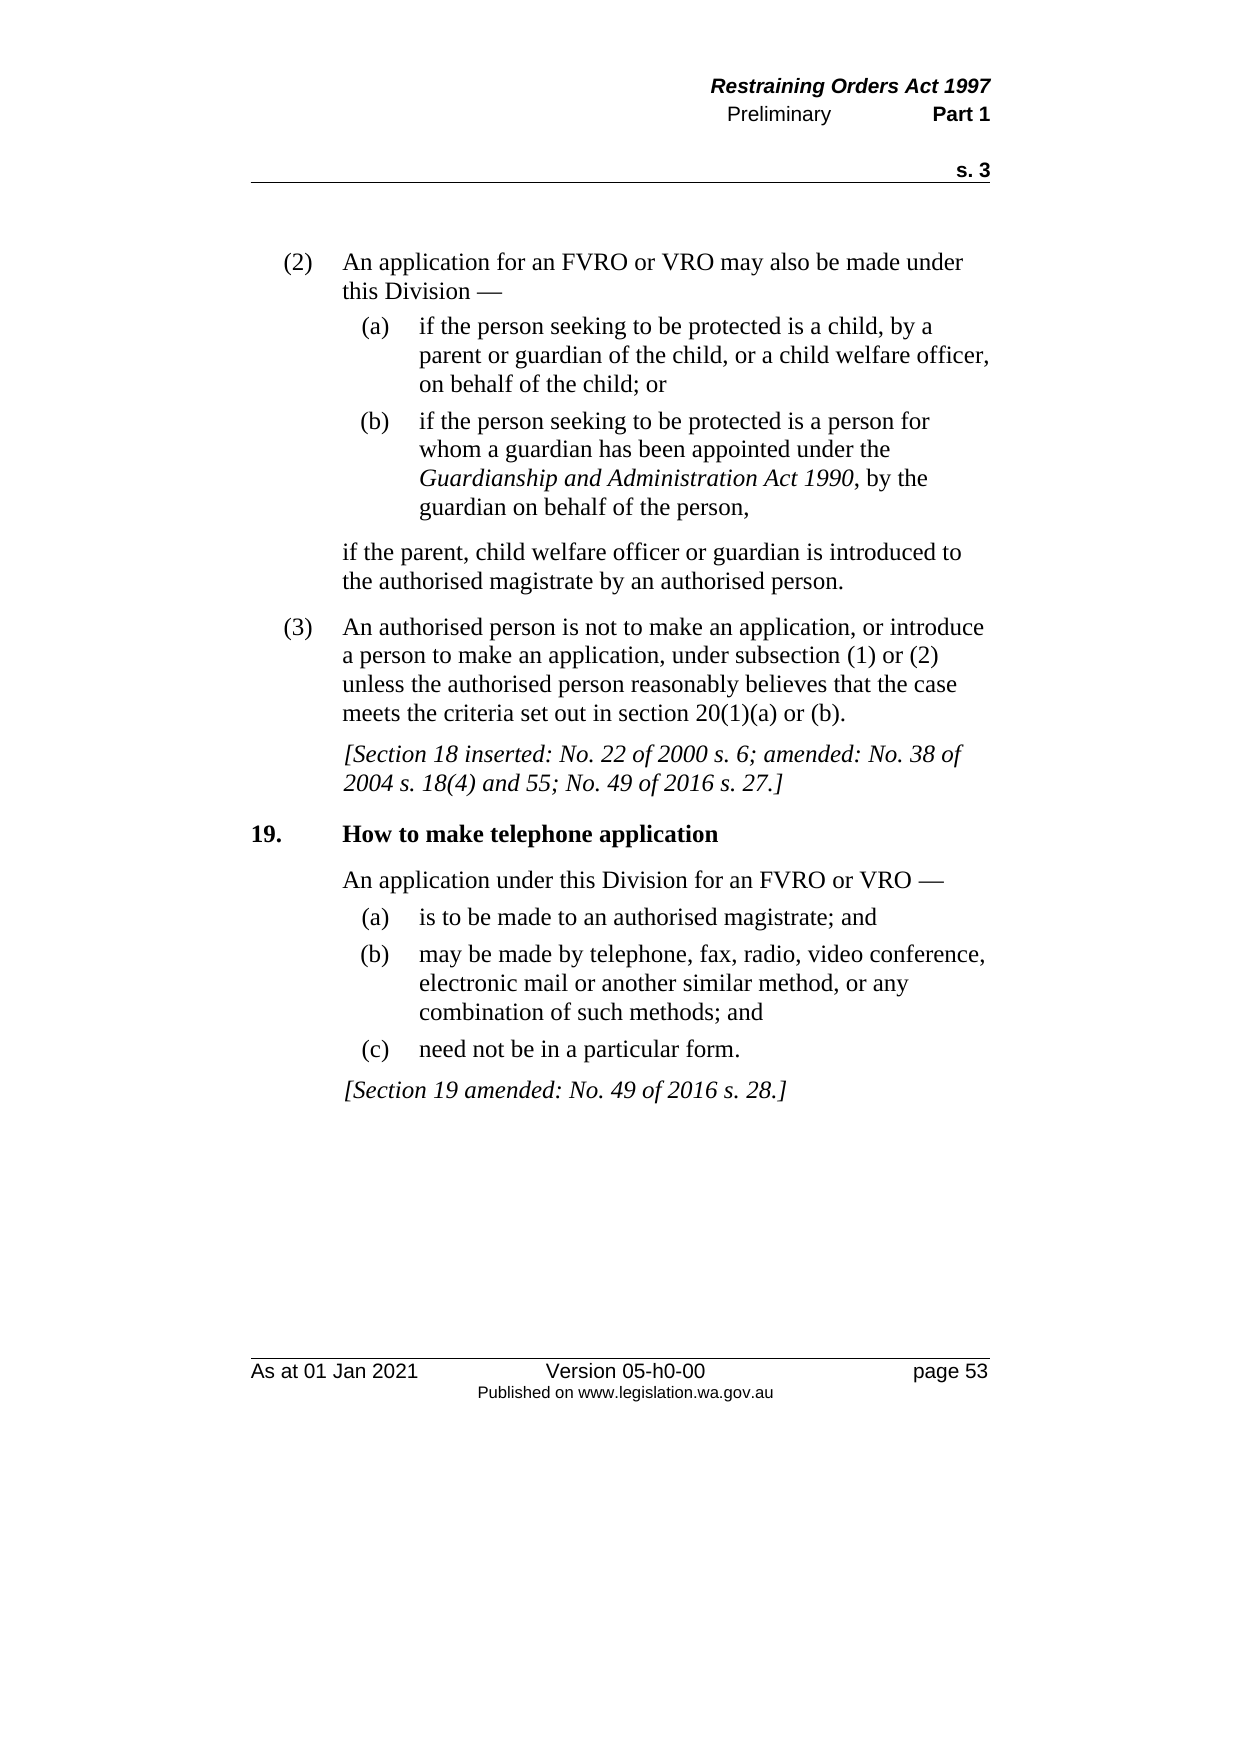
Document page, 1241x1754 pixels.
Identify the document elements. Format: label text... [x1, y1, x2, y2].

text (c) need not be in a particular form. [251, 1034, 990, 1062]
text [Section 19 amended: No. 49 of 2016 s. 28.] [251, 1075, 990, 1104]
text (a) if the person seeking to be protected is a child, by a parent or guardian of the child, or a child welfare officer, on behalf of the child; or [251, 311, 990, 397]
text (a) is to be made to an authorised magistrate; and [251, 902, 990, 931]
text (b) may be made by telephone, fax, radio, video conference, electronic mail or another similar method, or any combination of such methods; and [251, 939, 990, 1025]
text if the parent, child welfare officer or guardian is introduced to the authorised magistrate by an authorised person. [251, 537, 990, 595]
text (2) An application for an FVRO or VRO may also be made under this Division — [251, 247, 990, 305]
text (3) An authorised person is not to make an application, or introduce a person to make an application, under subsection (1) or (2) unless the authorised person reasonably believes that the case meets the criteria set out in section 20(1)(a) or (b). [251, 612, 990, 727]
text An application under this Division for an FVRO or VRO — [251, 865, 990, 894]
text (b) if the person seeking to be protected is a person for whom a guardian has been appointed under the Guardianship and Administration Act 1990, by the guardian on behalf of the person, [251, 406, 990, 521]
subtitle 19. How to make telephone application [251, 819, 990, 848]
text [Section 18 inserted: No. 22 of 2000 s. 6; amended: No. 38 of 2004 s. 18(4) and 55; No. 49 of 2016 s. 27.] [251, 739, 990, 797]
